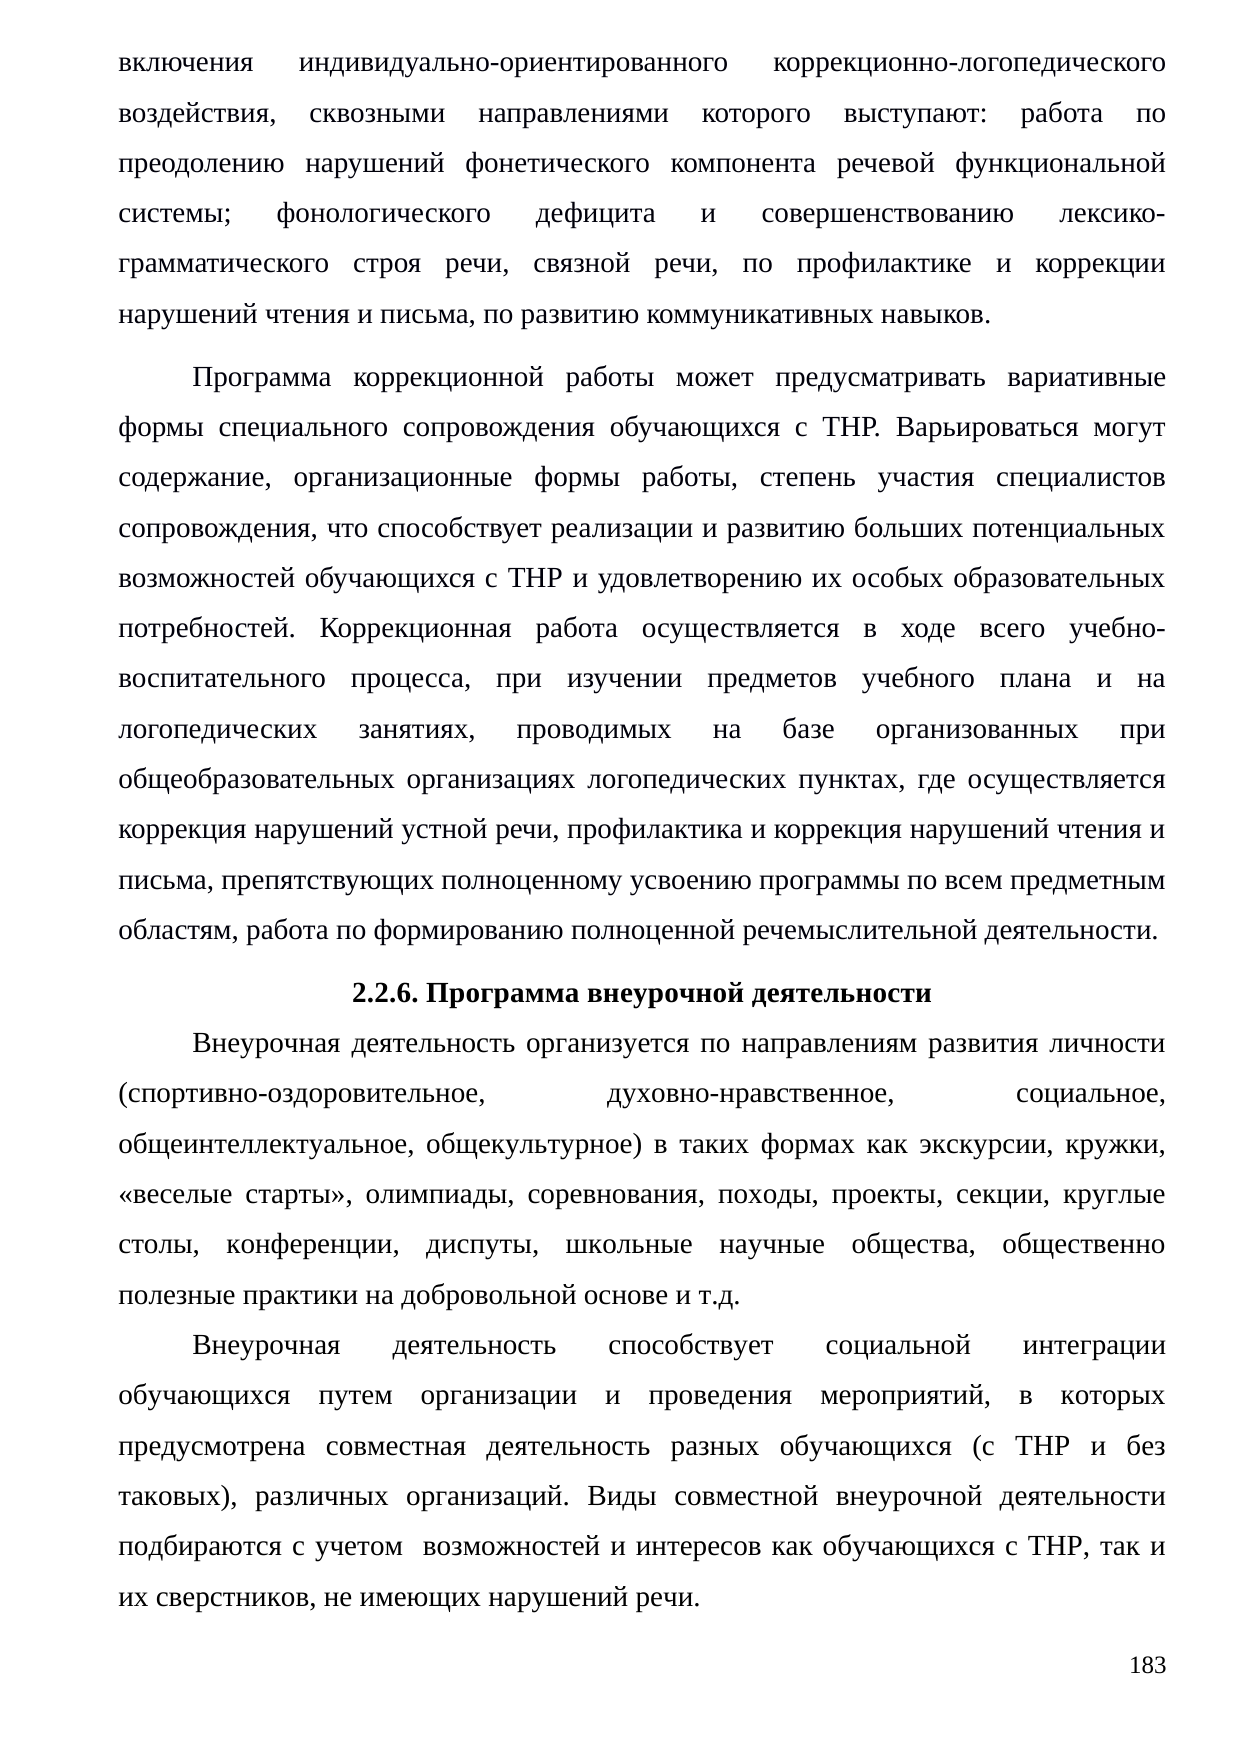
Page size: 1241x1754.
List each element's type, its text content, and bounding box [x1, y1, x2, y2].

text Внеурочная деятельность организуется по направлениям развития личности (спортивно-оздоровительное, духовно-нравственное, социальное, общеинтеллектуальное, общекультурное) в таких формах как экскурсии, кружки, «веселые старты», олимпиады, соревнования, походы, проекты, секции, круглые столы, конференции, диспуты, школьные научные общества, общественно полезные практики на добровольной основе и т.д. [118, 1025, 1167, 1310]
text Программа коррекционной работы может предусматривать вариативные формы специального сопровождения обучающихся с ТНР. Варьироваться могут содержание, организационные формы работы, степень участия специалистов сопровождения, что способствует реализации и развитию больших потенциальных возможностей обучающихся с ТНР и удовлетворению их особых образовательных потребностей. Коррекционная работа осуществляется в ходе всего учебно-воспитательного процесса, при изучении предметов учебного плана и на логопедических занятиях, проводимых на базе организованных при общеобразовательных организациях логопедических пунктах, где осуществляется коррекция нарушений устной речи, профилактика и коррекция нарушений чтения и письма, препятствующих полноценному усвоению программы по всем предметным областям, работа по формированию полноценной речемыслительной деятельности. [118, 359, 1167, 946]
text 2.2.6. Программа внеурочной деятельности [118, 975, 1167, 1008]
text Внеурочная деятельность способствует социальной интеграции обучающихся путем организации и проведения мероприятий, в которых предусмотрена совместная деятельность разных обучающихся (с ТНР и без таковых), различных организаций. Виды совместной внеурочной деятельности подбираются с учетом возможностей и интересов как обучающихся с ТНР, так и их сверстников, не имеющих нарушений речи. [118, 1327, 1167, 1612]
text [118, 44, 1167, 329]
